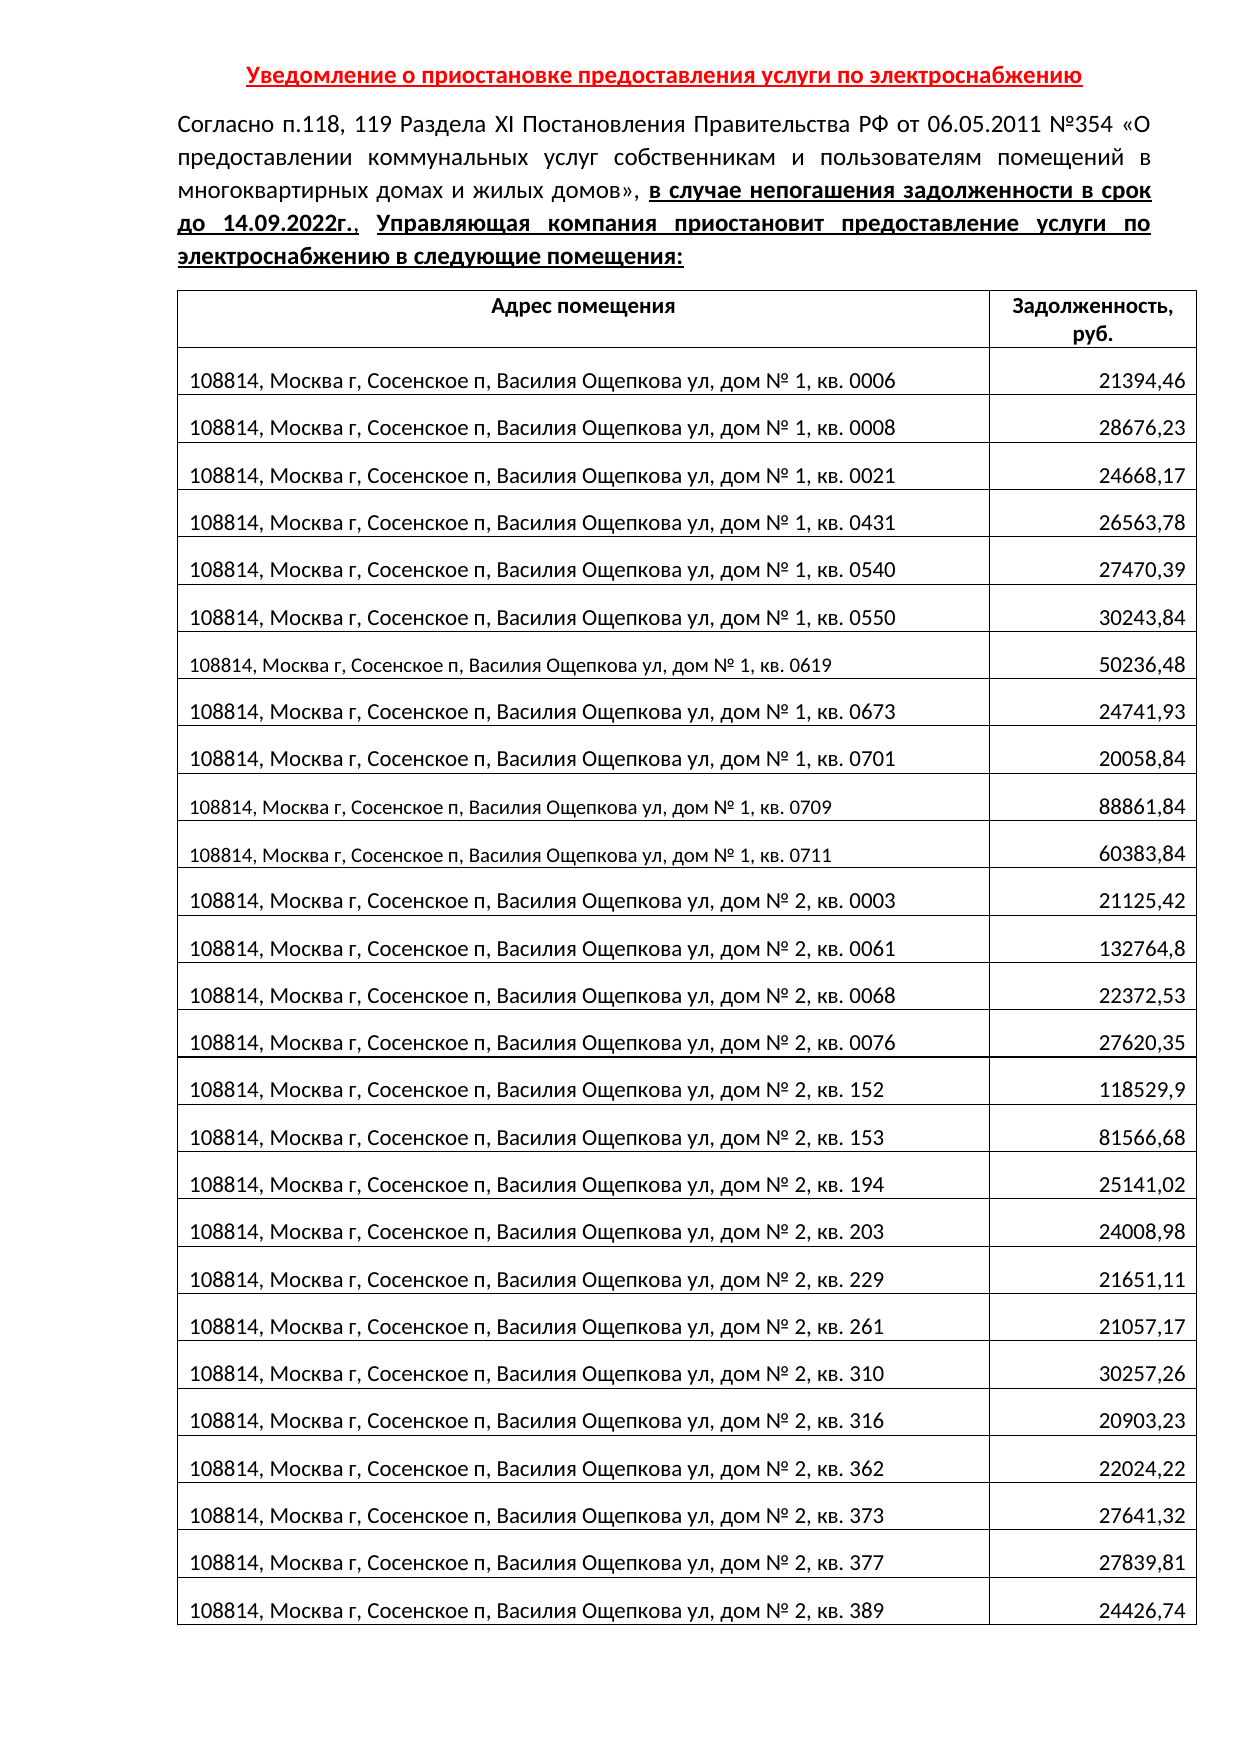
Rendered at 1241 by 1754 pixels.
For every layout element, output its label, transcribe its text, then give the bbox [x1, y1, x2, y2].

table_cell 24668,17 [990, 443, 1196, 489]
table_header Адрес помещения [178, 291, 989, 347]
table_cell 108814, Москва г, Сосенское п, Василия Ощепкова ул, дом № 2, кв. 261 [178, 1294, 989, 1340]
table_cell 20058,84 [990, 726, 1196, 773]
table_cell 27641,32 [990, 1483, 1196, 1529]
table_cell 21651,11 [990, 1247, 1196, 1293]
table_cell 26563,78 [990, 490, 1196, 536]
table_cell 108814, Москва г, Сосенское п, Василия Ощепкова ул, дом № 2, кв. 194 [178, 1152, 989, 1198]
table_cell 30257,26 [990, 1341, 1196, 1387]
table_cell 108814, Москва г, Сосенское п, Василия Ощепкова ул, дом № 1, кв. 0711 [178, 821, 989, 867]
table_cell 20903,23 [990, 1389, 1196, 1435]
table_cell 108814, Москва г, Сосенское п, Василия Ощепкова ул, дом № 2, кв. 229 [178, 1247, 989, 1293]
table_cell 108814, Москва г, Сосенское п, Василия Ощепкова ул, дом № 2, кв. 203 [178, 1199, 989, 1246]
table_cell 108814, Москва г, Сосенское п, Василия Ощепкова ул, дом № 2, кв. 362 [178, 1436, 989, 1482]
table_cell 108814, Москва г, Сосенское п, Василия Ощепкова ул, дом № 2, кв. 377 [178, 1530, 989, 1577]
table_cell 108814, Москва г, Сосенское п, Василия Ощепкова ул, дом № 2, кв. 0076 [178, 1010, 989, 1056]
text Уведомление о приостановке предоставления услуги по электроснабжению [177, 59, 1152, 89]
text Согласно п.118, 119 Раздела XI Постановления Правительства РФ от 06.05.2011 №354 «О предоставлении коммунальных услуг собственникам и пользователям помещений в многоквартирных домах и жилых домов», в случае непогашения задолженности в срок до 14.09.2022г., Управляющая компания приостановит предоставление услуги по электроснабжению в следующие помещения: [177, 109, 1152, 271]
table_cell 24741,93 [990, 679, 1196, 725]
table_cell 28676,23 [990, 395, 1196, 442]
table_cell 108814, Москва г, Сосенское п, Василия Ощепкова ул, дом № 1, кв. 0701 [178, 726, 989, 773]
table_cell 108814, Москва г, Сосенское п, Василия Ощепкова ул, дом № 2, кв. 373 [178, 1483, 989, 1529]
table_cell 24426,74 [990, 1578, 1196, 1624]
table_cell 108814, Москва г, Сосенское п, Василия Ощепкова ул, дом № 2, кв. 0068 [178, 963, 989, 1009]
table_cell 81566,68 [990, 1105, 1196, 1151]
table_cell 108814, Москва г, Сосенское п, Василия Ощепкова ул, дом № 2, кв. 0061 [178, 916, 989, 962]
table_cell 24008,98 [990, 1199, 1196, 1246]
table_cell 21057,17 [990, 1294, 1196, 1340]
table_cell 108814, Москва г, Сосенское п, Василия Ощепкова ул, дом № 1, кв. 0431 [178, 490, 989, 536]
table_cell 108814, Москва г, Сосенское п, Василия Ощепкова ул, дом № 2, кв. 0003 [178, 868, 989, 914]
table_cell 108814, Москва г, Сосенское п, Василия Ощепкова ул, дом № 1, кв. 0008 [178, 395, 989, 442]
table_cell 108814, Москва г, Сосенское п, Василия Ощепкова ул, дом № 1, кв. 0550 [178, 585, 989, 631]
table_cell 25141,02 [990, 1152, 1196, 1198]
table_cell 88861,84 [990, 774, 1196, 820]
table_cell 108814, Москва г, Сосенское п, Василия Ощепкова ул, дом № 1, кв. 0709 [178, 774, 989, 820]
table_cell 22024,22 [990, 1436, 1196, 1482]
table_cell 21394,46 [990, 348, 1196, 394]
table_cell 108814, Москва г, Сосенское п, Василия Ощепкова ул, дом № 1, кв. 0021 [178, 443, 989, 489]
table_cell 27470,39 [990, 537, 1196, 583]
table_cell 108814, Москва г, Сосенское п, Василия Ощепкова ул, дом № 2, кв. 389 [178, 1578, 989, 1624]
table_cell 118529,9 [990, 1058, 1196, 1104]
table_cell 22372,53 [990, 963, 1196, 1009]
table_cell 27620,35 [990, 1010, 1196, 1056]
table_cell 108814, Москва г, Сосенское п, Василия Ощепкова ул, дом № 2, кв. 310 [178, 1341, 989, 1387]
table_cell 108814, Москва г, Сосенское п, Василия Ощепкова ул, дом № 1, кв. 0673 [178, 679, 989, 725]
table_header Задолженность, руб. [990, 291, 1196, 347]
table_cell 108814, Москва г, Сосенское п, Василия Ощепкова ул, дом № 2, кв. 152 [178, 1058, 989, 1104]
table_cell 108814, Москва г, Сосенское п, Василия Ощепкова ул, дом № 2, кв. 153 [178, 1105, 989, 1151]
table_cell 27839,81 [990, 1530, 1196, 1577]
table_cell 108814, Москва г, Сосенское п, Василия Ощепкова ул, дом № 1, кв. 0006 [178, 348, 989, 394]
table_cell 108814, Москва г, Сосенское п, Василия Ощепкова ул, дом № 2, кв. 316 [178, 1389, 989, 1435]
table_cell 21125,42 [990, 868, 1196, 914]
table_cell 60383,84 [990, 821, 1196, 867]
table_cell 30243,84 [990, 585, 1196, 631]
table_cell 108814, Москва г, Сосенское п, Василия Ощепкова ул, дом № 1, кв. 0619 [178, 632, 989, 678]
table_cell 132764,8 [990, 916, 1196, 962]
table_cell 108814, Москва г, Сосенское п, Василия Ощепкова ул, дом № 1, кв. 0540 [178, 537, 989, 583]
table_cell 50236,48 [990, 632, 1196, 678]
